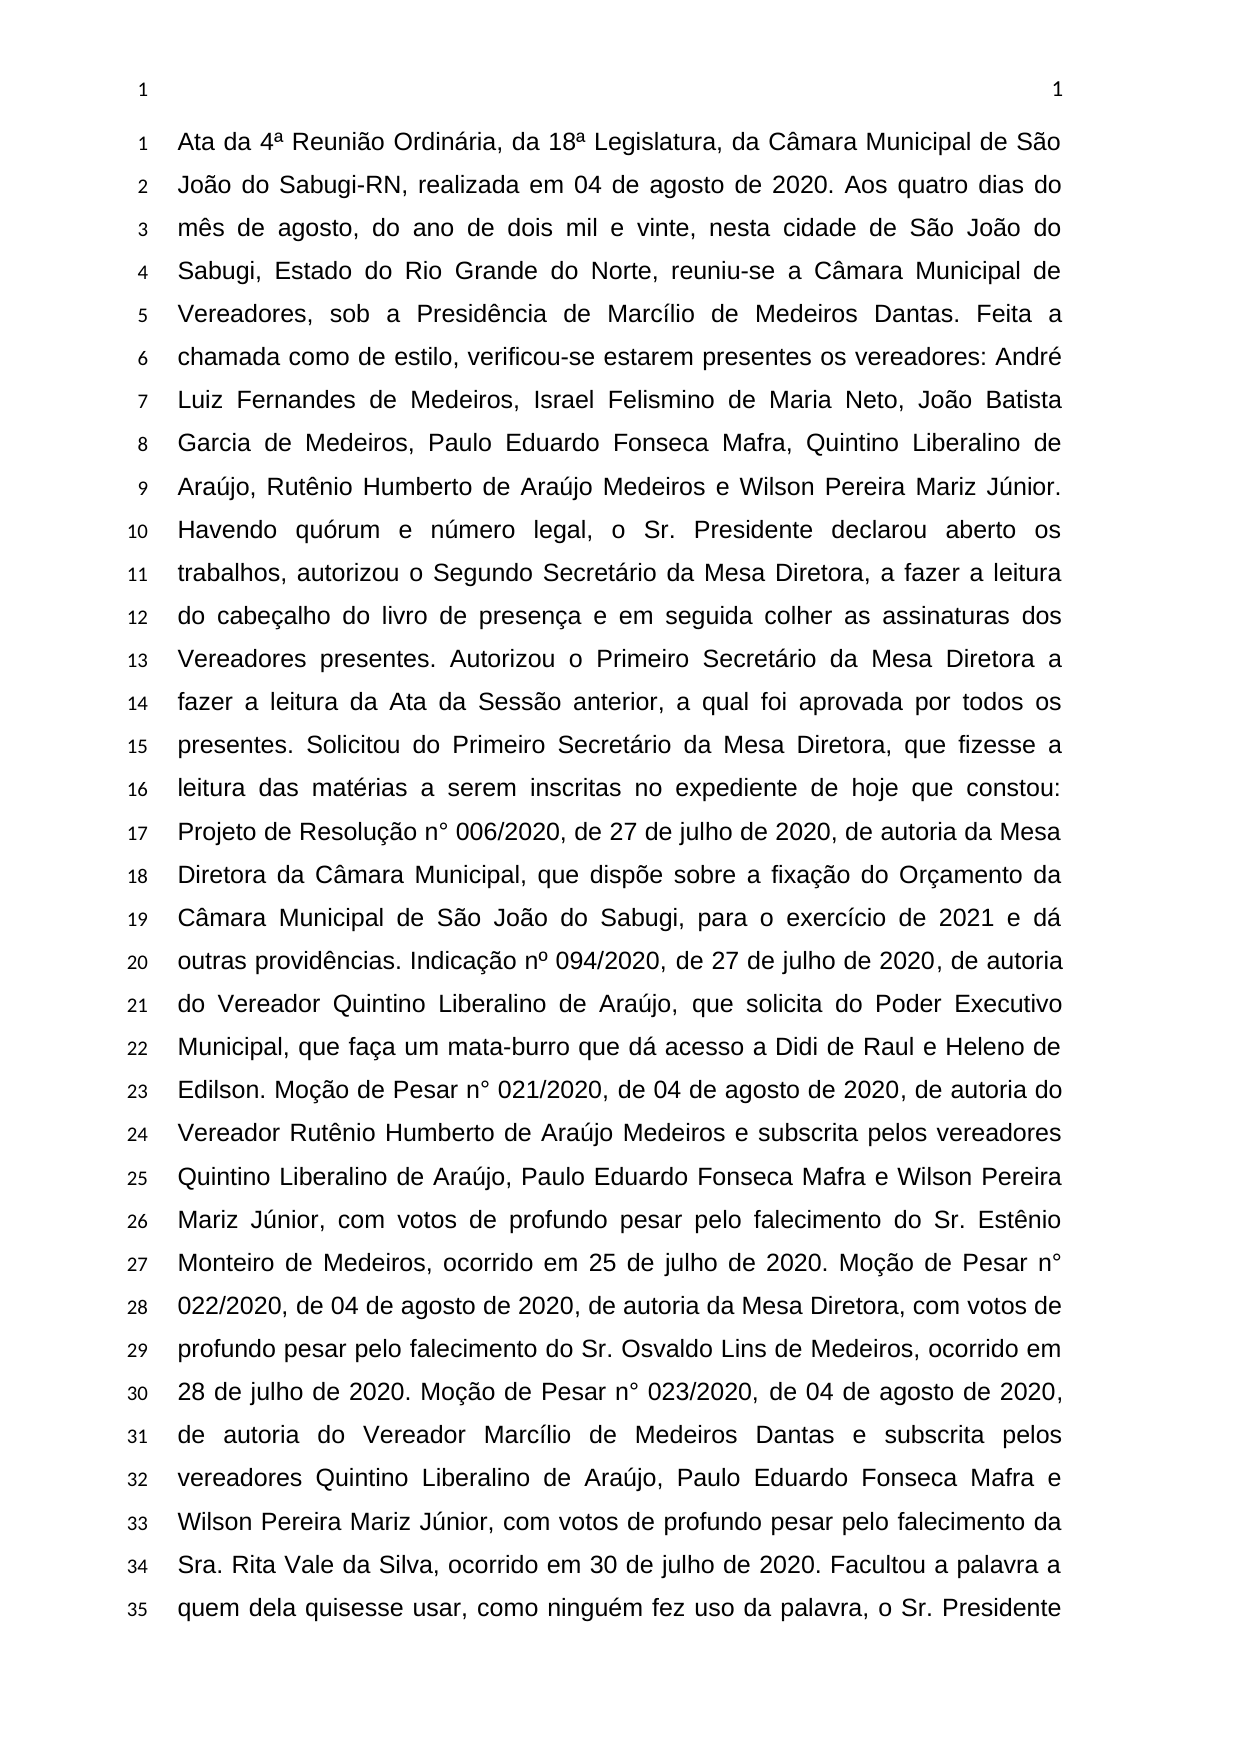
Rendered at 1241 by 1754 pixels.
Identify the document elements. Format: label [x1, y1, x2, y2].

text [177, 127, 1063, 1622]
